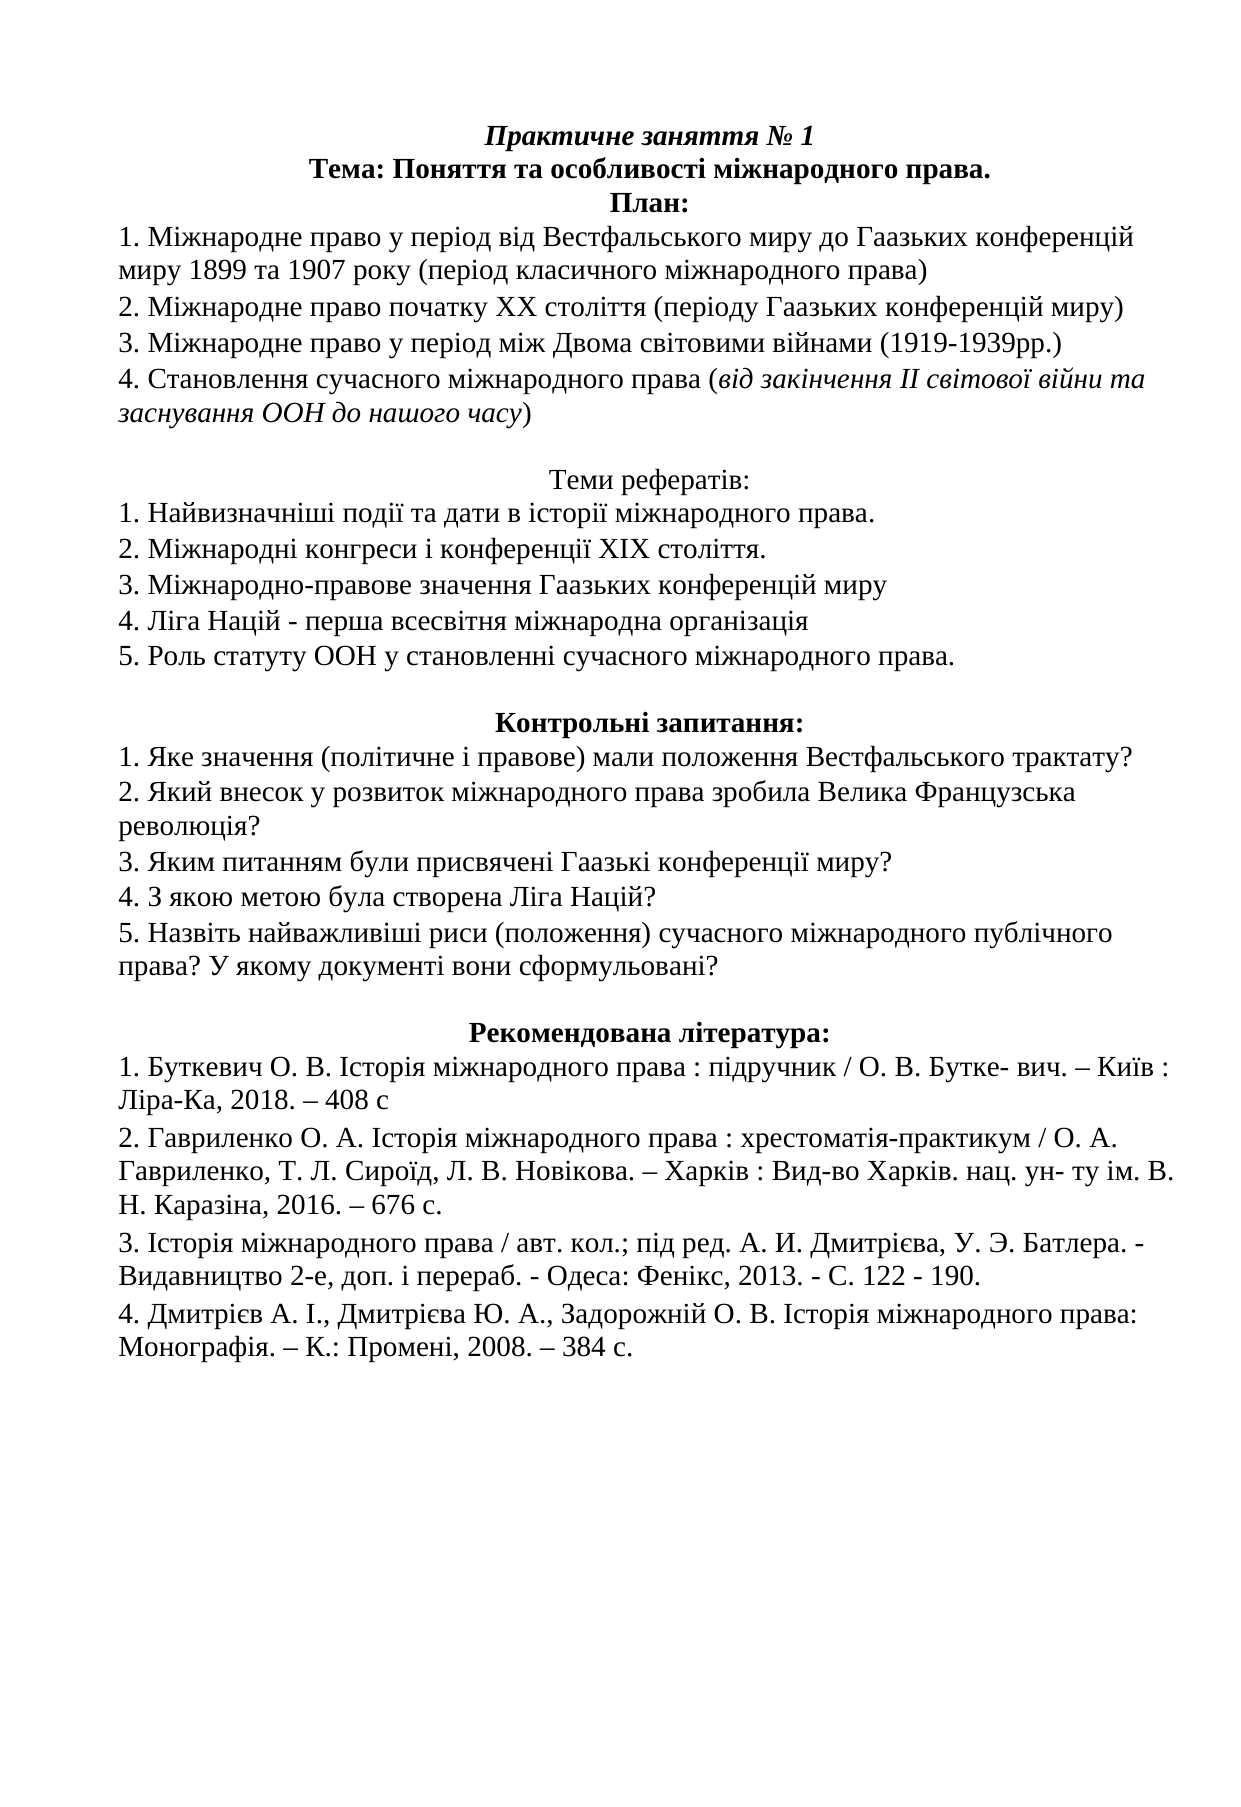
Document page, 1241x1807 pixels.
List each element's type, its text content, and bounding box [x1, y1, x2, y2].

text 2. Який внесок у розвиток міжнародного права зробила Велика Французська революція? [118, 774, 1181, 842]
text Рекомендована література: [118, 1015, 1181, 1049]
text 4. З якою метою була створена Ліга Націй? [118, 879, 1181, 913]
text 2. Гавриленко О. А. Історія міжнародного права : хрестоматія-практикум / О. А. Гавриленко, Т. Л. Сироїд, Л. В. Новікова. – Харків : Вид-во Харків. нац. ун- ту ім. В. Н. Каразіна, 2016. – 676 с. [118, 1120, 1181, 1221]
text 4. Дмитрієв А. І., Дмитрієва Ю. А., Задорожній О. В. Історія міжнародного права: Монографія. – К.: Промені, 2008. – 384 с. [118, 1296, 1181, 1363]
text Практичне заняття № 1 [118, 118, 1181, 152]
text 3. Яким питанням були присвячені Гаазькі конференції миру? [118, 844, 1181, 877]
text 3. Міжнародно-правове значення Гаазьких конференцій миру [118, 567, 1181, 601]
text 2. Міжнародне право початку ХХ століття (періоду Гаазьких конференцій миру) [118, 289, 1181, 322]
text Теми рефератів: [118, 462, 1181, 496]
text 2. Міжнародні конгреси і конференції ХIХ столiття. [118, 531, 1181, 565]
text 1. Яке значення (політичне і правове) мали положення Вестфальського трактату? [118, 739, 1181, 773]
text 1. Буткевич О. В. Історія міжнародного права : підручник / О. В. Бутке- вич. – Київ : Ліра-Ка, 2018. – 408 с [118, 1049, 1181, 1116]
text 4. Ліга Націй - перша всесвітня міжнародна організація [118, 603, 1181, 636]
text 1. Найвизначніші події та дати в історії міжнародного права. [118, 496, 1181, 529]
text 1. Міжнародне право у період від Вестфальського миру до Гаазьких конференцій миру 1899 та 1907 року (період класичного міжнародного права) [118, 219, 1181, 286]
text Контрольні запитання: [118, 706, 1181, 739]
text 5. Назвіть найважливіші риси (положення) сучасного міжнародного публічного права? У якому документі вони сформульовані? [118, 915, 1181, 982]
text 3. Міжнародне право у період між Двома світовими війнами (1919-1939рр.) [118, 325, 1181, 358]
text План: [118, 185, 1181, 219]
text Тема: Поняття та особливості міжнародного права. [118, 152, 1181, 185]
text 3. Історія міжнародного права / авт. кол.; під ред. А. И. Дмитрієва, У. Э. Батлера. - Видавництво 2-е, доп. і перераб. - Одеса: Фенікс, 2013. - С. 122 - 190. [118, 1225, 1181, 1292]
text 4. Становлення сучасного міжнародного права (від закінчення ІІ світової війни та заснування ООН до нашого часу) [118, 361, 1181, 428]
text 5. Роль статуту ООН у становленні сучасного міжнародного права. [118, 638, 1181, 672]
